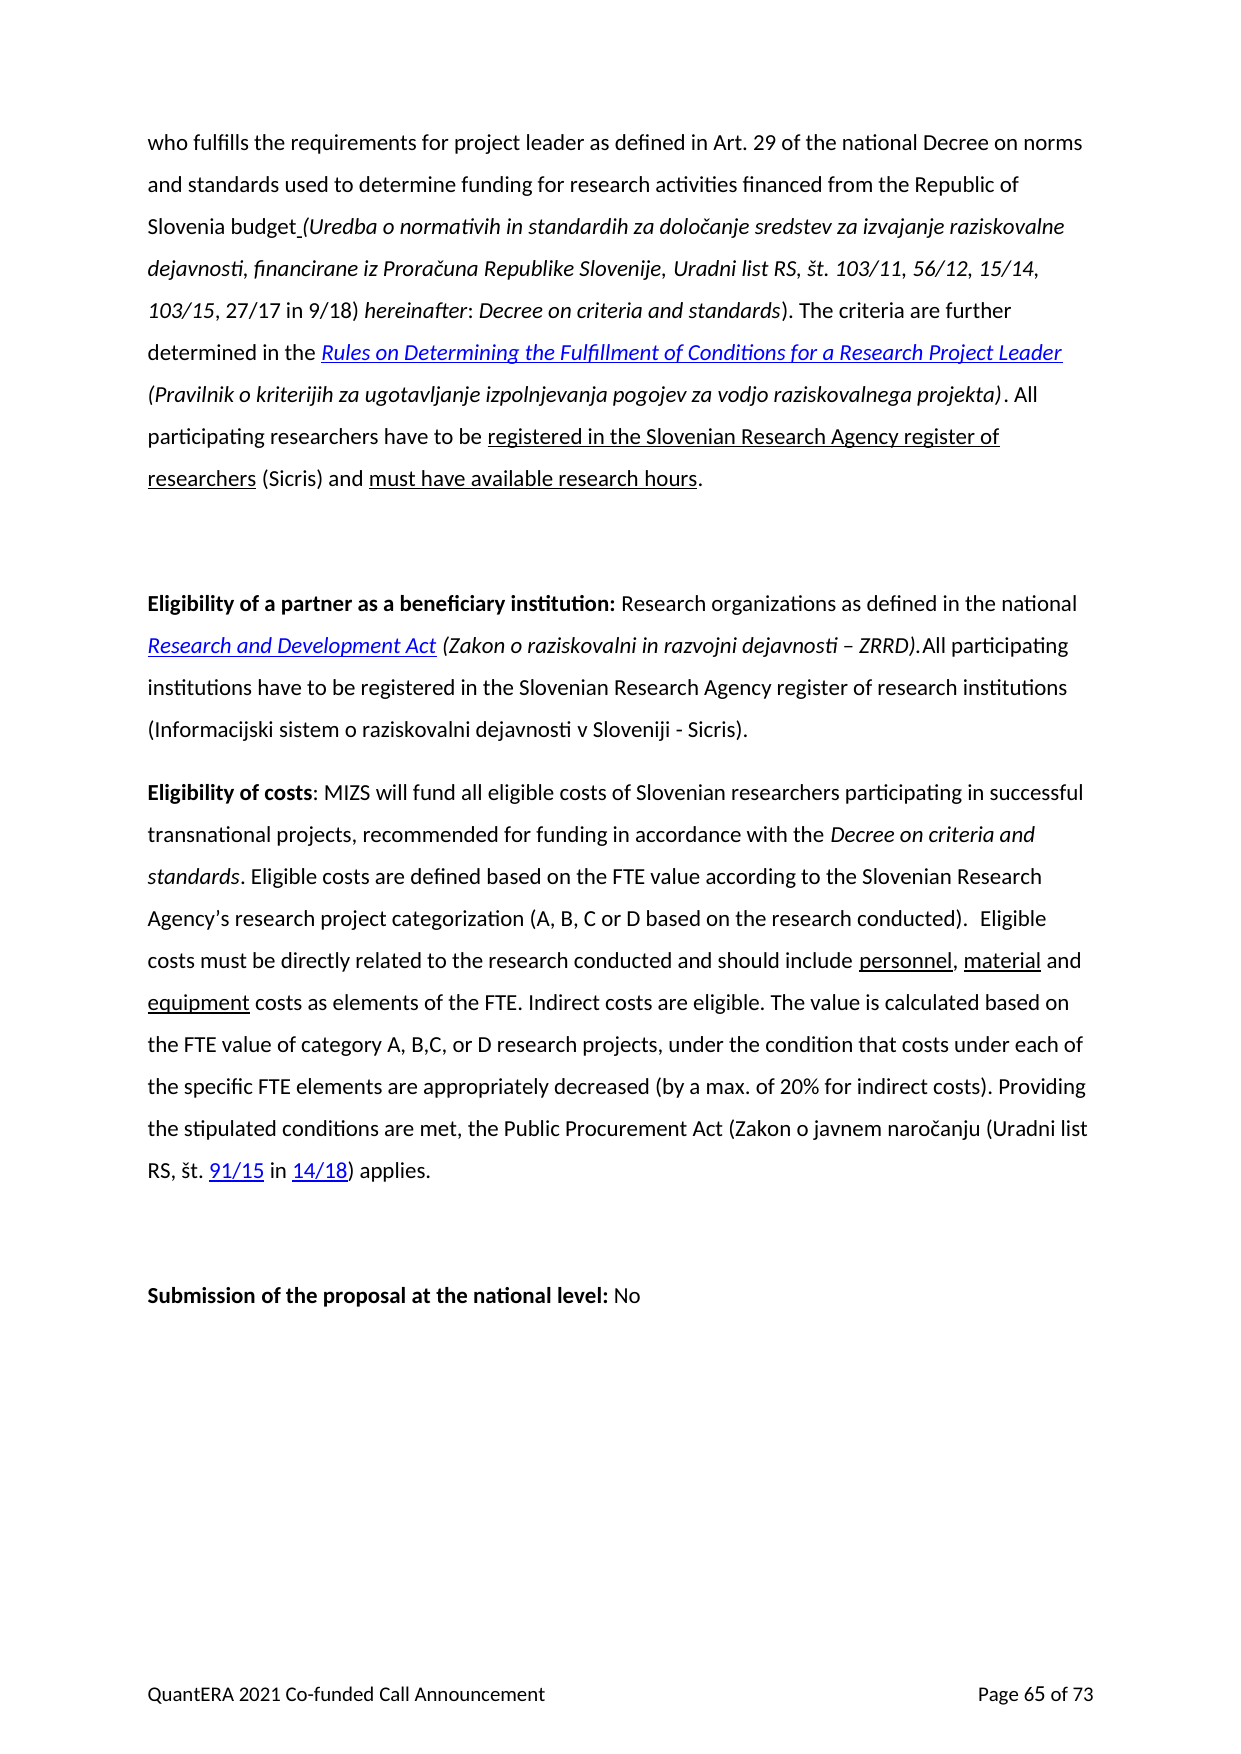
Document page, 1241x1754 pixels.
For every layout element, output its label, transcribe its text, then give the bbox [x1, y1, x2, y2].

text who fulfills the requirements for project leader as defined in Art. 29 of the national Decree on norms and standards used to determine funding for research activities financed from the Republic of Slovenia budget (Uredba o normativih in standardih za določanje sredstev za izvajanje raziskovalne dejavnosti, financirane iz Proračuna Republike Slovenije, Uradni list RS, št. 103/11, 56/12, 15/14, 103/15, 27/17 in 9/18) hereinafter: Decree on criteria and standards). The criteria are further determined in the Rules on Determining the Fulfillment of Conditions for a Research Project Leader (Pravilnik o kriterijih za ugotavljanje izpolnjevanja pogojev za vodjo raziskovalnega projekta). All participating researchers have to be registered in the Slovenian Research Agency register of researchers (Sicris) and must have available research hours. [147, 128, 1086, 492]
subtitle Submission of the proposal at the national level: No [147, 1281, 1186, 1309]
text Eligibility of a partner as a beneficiary institution: Research organizations as defined in the national Research and Development Act (Zakon o raziskovalni in razvojni dejavnosti – ZRRD).All participating institutions have to be registered in the Slovenian Research Agency register of research institutions (Informacijski sistem o raziskovalni dejavnosti v Sloveniji - Sicris). [147, 589, 1080, 743]
text Eligibility of costs: MIZS will fund all eligible costs of Slovenian researchers participating in successful transnational projects, recommended for funding in accordance with the Decree on criteria and standards. Eligible costs are defined based on the FTE value according to the Slovenian Research Agency’s research project categorization (A, B, C or D based on the research conducted). Eligible costs must be directly related to the research conducted and should include personnel, material and equipment costs as elements of the FTE. Indirect costs are eligible. The value is calculated based on the FTE value of category A, B,C, or D research projects, under the condition that costs under each of the specific FTE elements are appropriately decreased (by a max. of 20% for indirect costs). Providing the stipulated conditions are met, the Public Procurement Act (Zakon o javnem naročanju (Uradni list RS, št. 91/15 in 14/18) applies. [147, 778, 1091, 1184]
